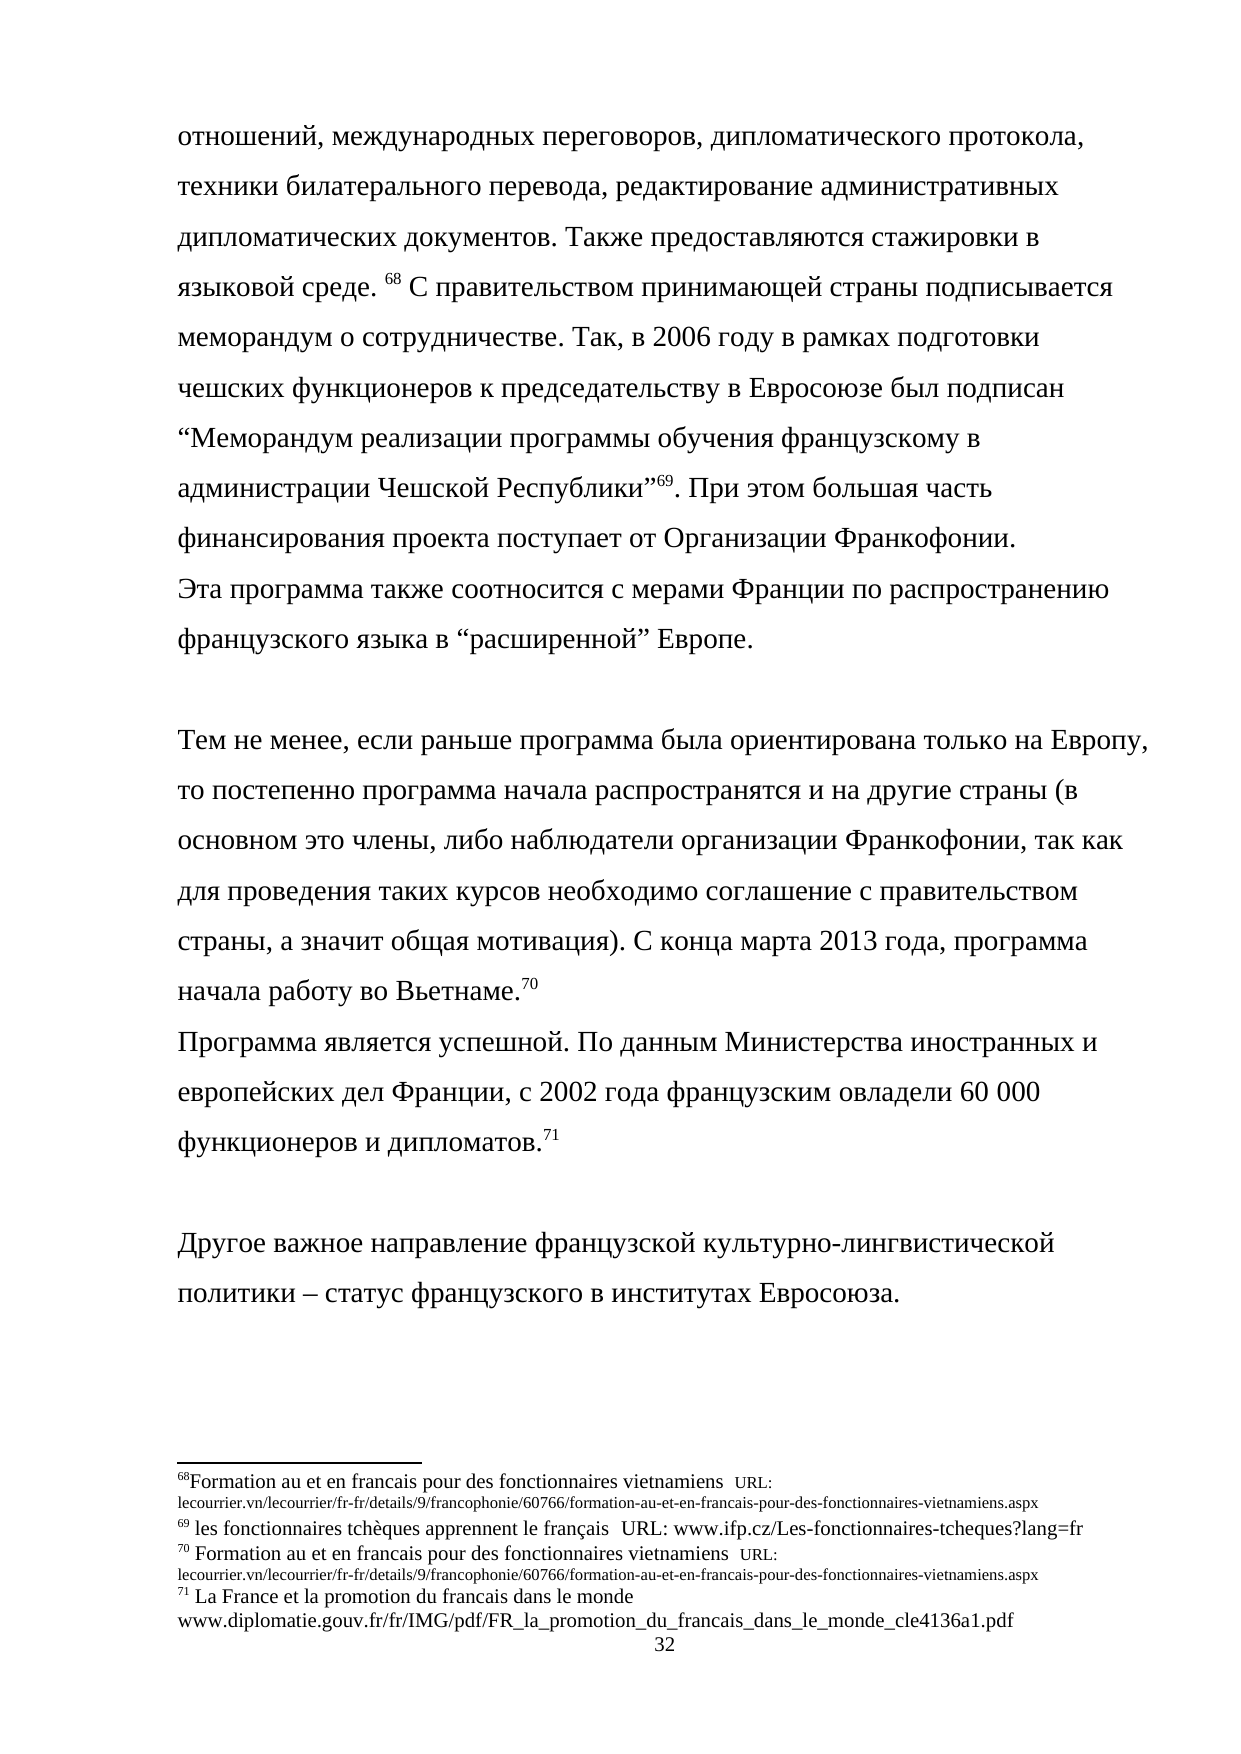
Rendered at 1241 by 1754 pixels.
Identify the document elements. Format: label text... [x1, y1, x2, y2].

text Тем не менее, если раньше программа была ориентирована только на Европу, то постепенно программа начала распространятся и на другие страны (в основном это члены, либо наблюдатели организации Франкофонии, так как для проведения таких курсов необходимо соглашение с правительством страны, а значит общая мотивация). С конца марта 2013 года, программа начала работу во Вьетнаме. [177, 722, 1152, 1007]
text Программа является успешной. По данным Министерства иностранных и европейских дел Франции, с 2002 года французским овладели 60 000 функционеров и дипломатов. [177, 1024, 1152, 1158]
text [177, 118, 1152, 554]
text Другое важное направление французской культурно-лингвистической политики – статус французского в институтах Евросоюза. [177, 1225, 1152, 1309]
text Эта программа также соотносится с мерами Франции по распространению французского языка в “расширенной” Европе. [177, 571, 1152, 655]
